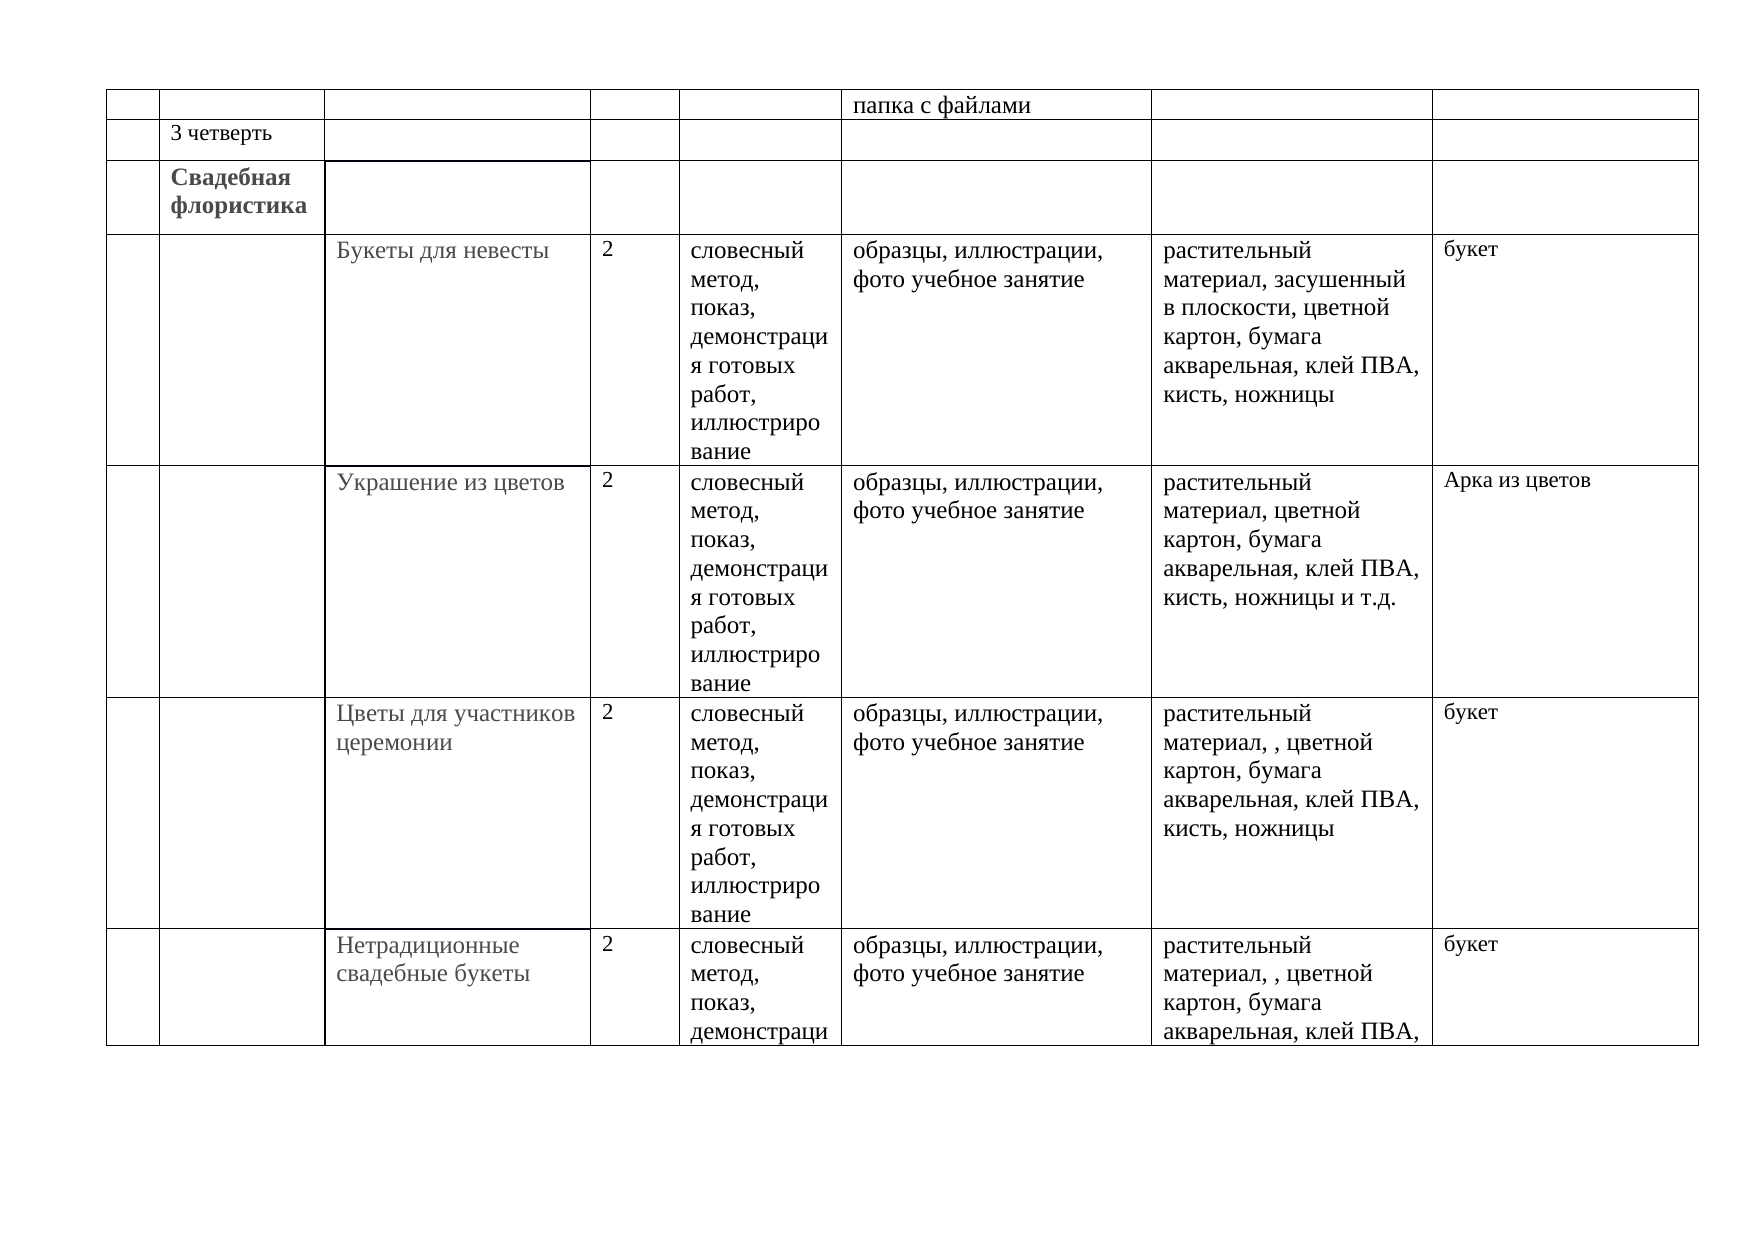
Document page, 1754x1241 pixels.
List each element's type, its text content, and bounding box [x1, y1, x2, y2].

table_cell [842, 929, 1151, 1045]
table_cell 2 [591, 235, 679, 465]
table_cell [1152, 120, 1432, 160]
table_cell [107, 90, 159, 118]
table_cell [680, 929, 841, 1045]
table_cell словесный метод, показ, демонстрация готовых работ, иллюстрирование [680, 698, 841, 928]
table_cell [160, 235, 324, 465]
table_cell Свадебная флористика [160, 161, 324, 233]
table_cell 3 четверть [160, 120, 324, 160]
table_cell [107, 120, 159, 160]
table_cell Украшение из цветов [326, 467, 590, 697]
table_cell [160, 698, 324, 928]
table_cell [326, 162, 590, 233]
table_cell 2 [591, 466, 679, 697]
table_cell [1433, 90, 1698, 118]
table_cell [842, 90, 1151, 118]
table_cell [680, 90, 841, 118]
table_cell словесный метод, показ, демонстрация готовых работ, иллюстрирование [680, 235, 841, 465]
table_cell [325, 120, 590, 160]
table_cell [160, 90, 324, 118]
table_cell образцы, иллюстрации, фото учебное занятие [842, 698, 1151, 928]
table_cell букет [1433, 698, 1698, 928]
table_cell [842, 120, 1151, 160]
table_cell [326, 930, 590, 1045]
table_cell [842, 161, 1151, 233]
table_cell [160, 466, 324, 697]
table_cell букет [1433, 929, 1698, 1045]
table_cell [107, 698, 159, 928]
table_cell [107, 161, 159, 233]
table_cell [680, 161, 841, 233]
table_cell [591, 161, 679, 233]
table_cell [1152, 929, 1432, 1045]
table_cell образцы, иллюстрации, фото учебное занятие [842, 466, 1151, 697]
table_cell букет [1433, 235, 1698, 465]
table_cell 2 [591, 698, 679, 928]
table_cell [1152, 161, 1432, 233]
table_cell образцы, иллюстрации, фото учебное занятие [842, 235, 1151, 465]
table_cell растительный материал, , цветной картон, бумага акварельная, клей ПВА, кисть, ножницы [1152, 698, 1432, 928]
table_cell растительный материал, цветной картон, бумага акварельная, клей ПВА, кисть, ножницы и т.д. [1152, 466, 1432, 697]
table_cell [107, 929, 159, 1045]
table_cell [107, 235, 159, 465]
table_cell словесный метод, показ, демонстрация готовых работ, иллюстрирование [680, 466, 841, 697]
table_cell Цветы для участников церемонии [326, 698, 590, 928]
table_cell Букеты для невесты [326, 235, 590, 465]
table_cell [1152, 90, 1432, 118]
table_cell [680, 120, 841, 160]
table_cell 1 [591, 90, 679, 118]
table_cell [160, 929, 324, 1045]
table_cell [107, 466, 159, 697]
table_cell [1433, 120, 1698, 160]
table_cell 2 [591, 929, 679, 1045]
table_cell Арка из цветов [1433, 466, 1698, 697]
table_cell [591, 120, 679, 160]
table_cell [1433, 161, 1698, 233]
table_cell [325, 90, 590, 118]
table_cell растительный материал, засушенный в плоскости, цветной картон, бумага акварельная, клей ПВА, кисть, ножницы [1152, 235, 1432, 465]
